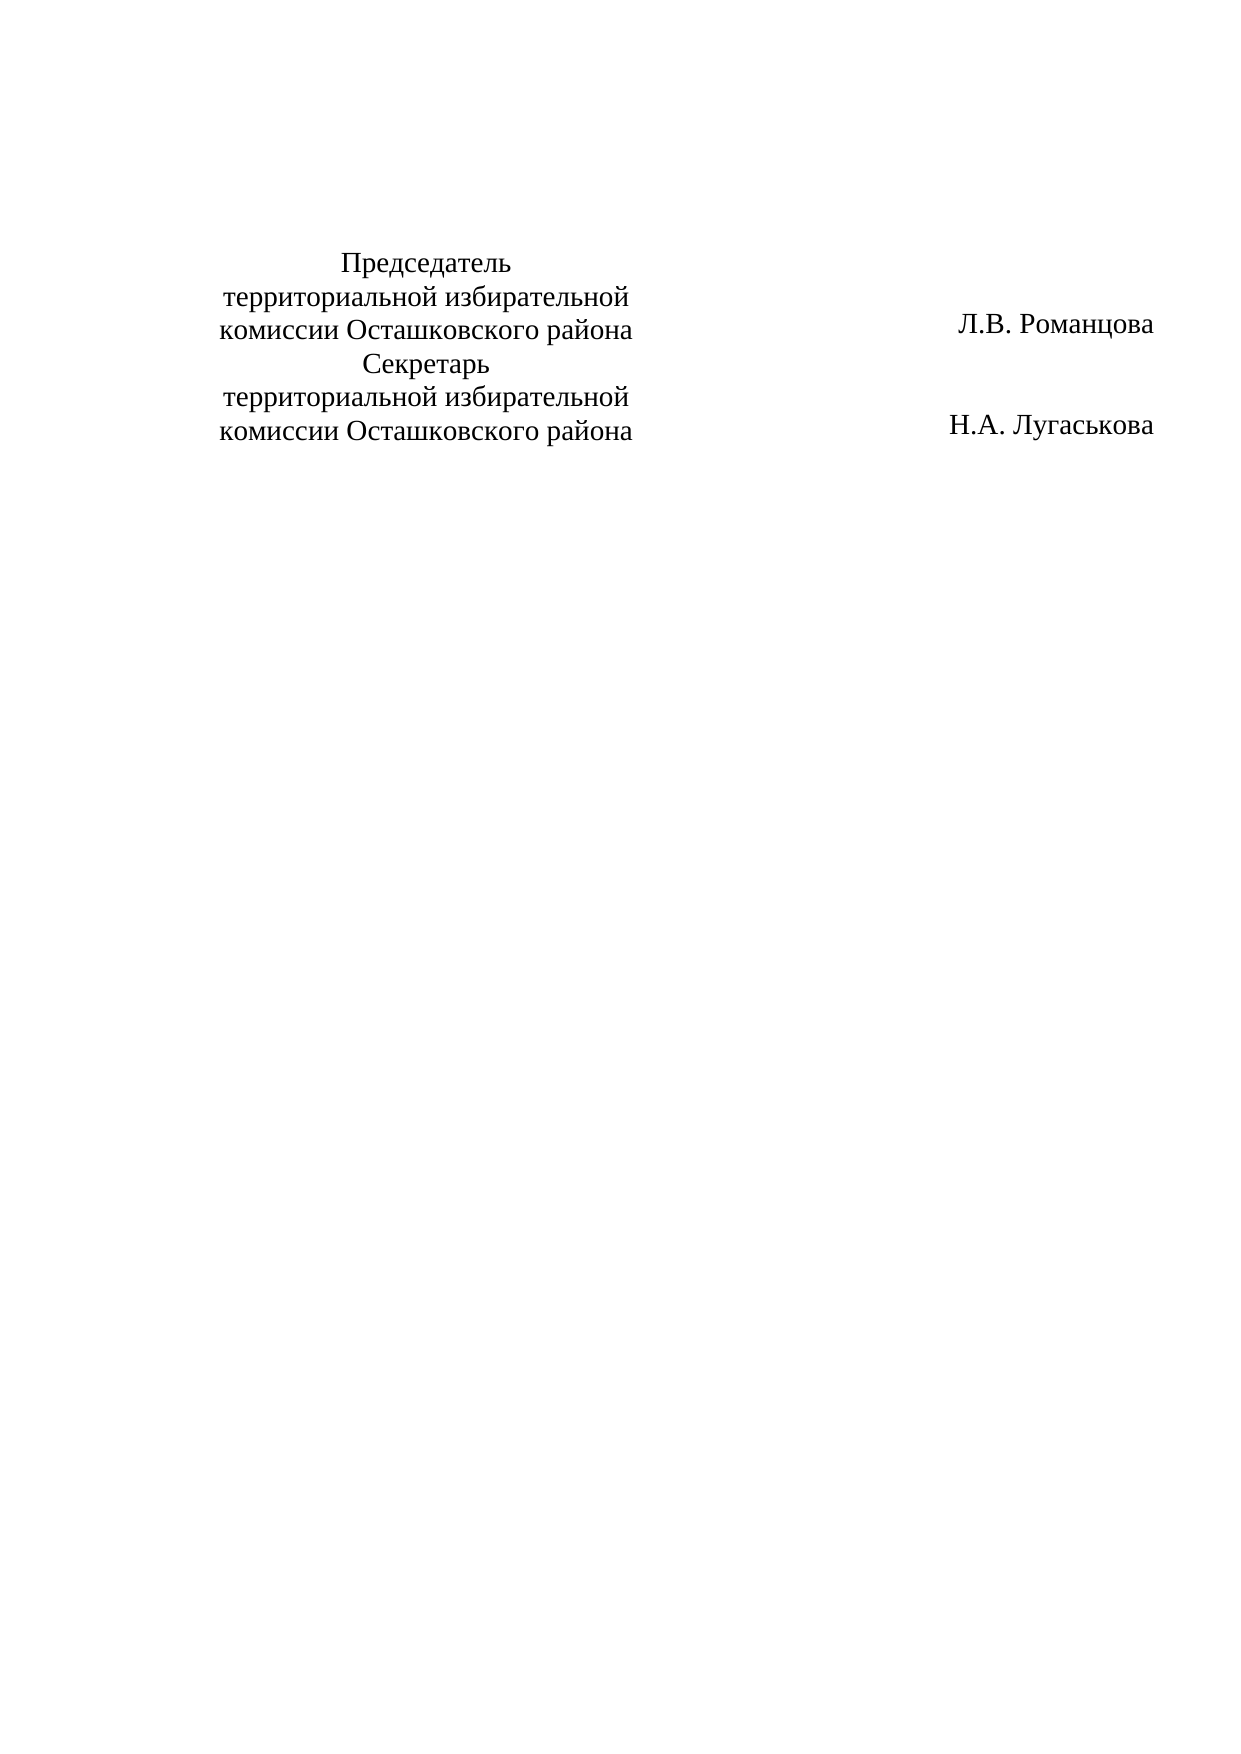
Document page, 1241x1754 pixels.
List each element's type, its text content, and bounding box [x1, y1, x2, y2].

table_cell Н.А. Лугаськова [690, 346, 1169, 446]
table_cell Секретарь территориальной избирательной комиссии Осташковского района [163, 346, 689, 446]
table_header Л.В. Романцова [690, 152, 1169, 346]
table_header Председатель территориальной избирательной комиссии Осташковского района [163, 152, 689, 346]
